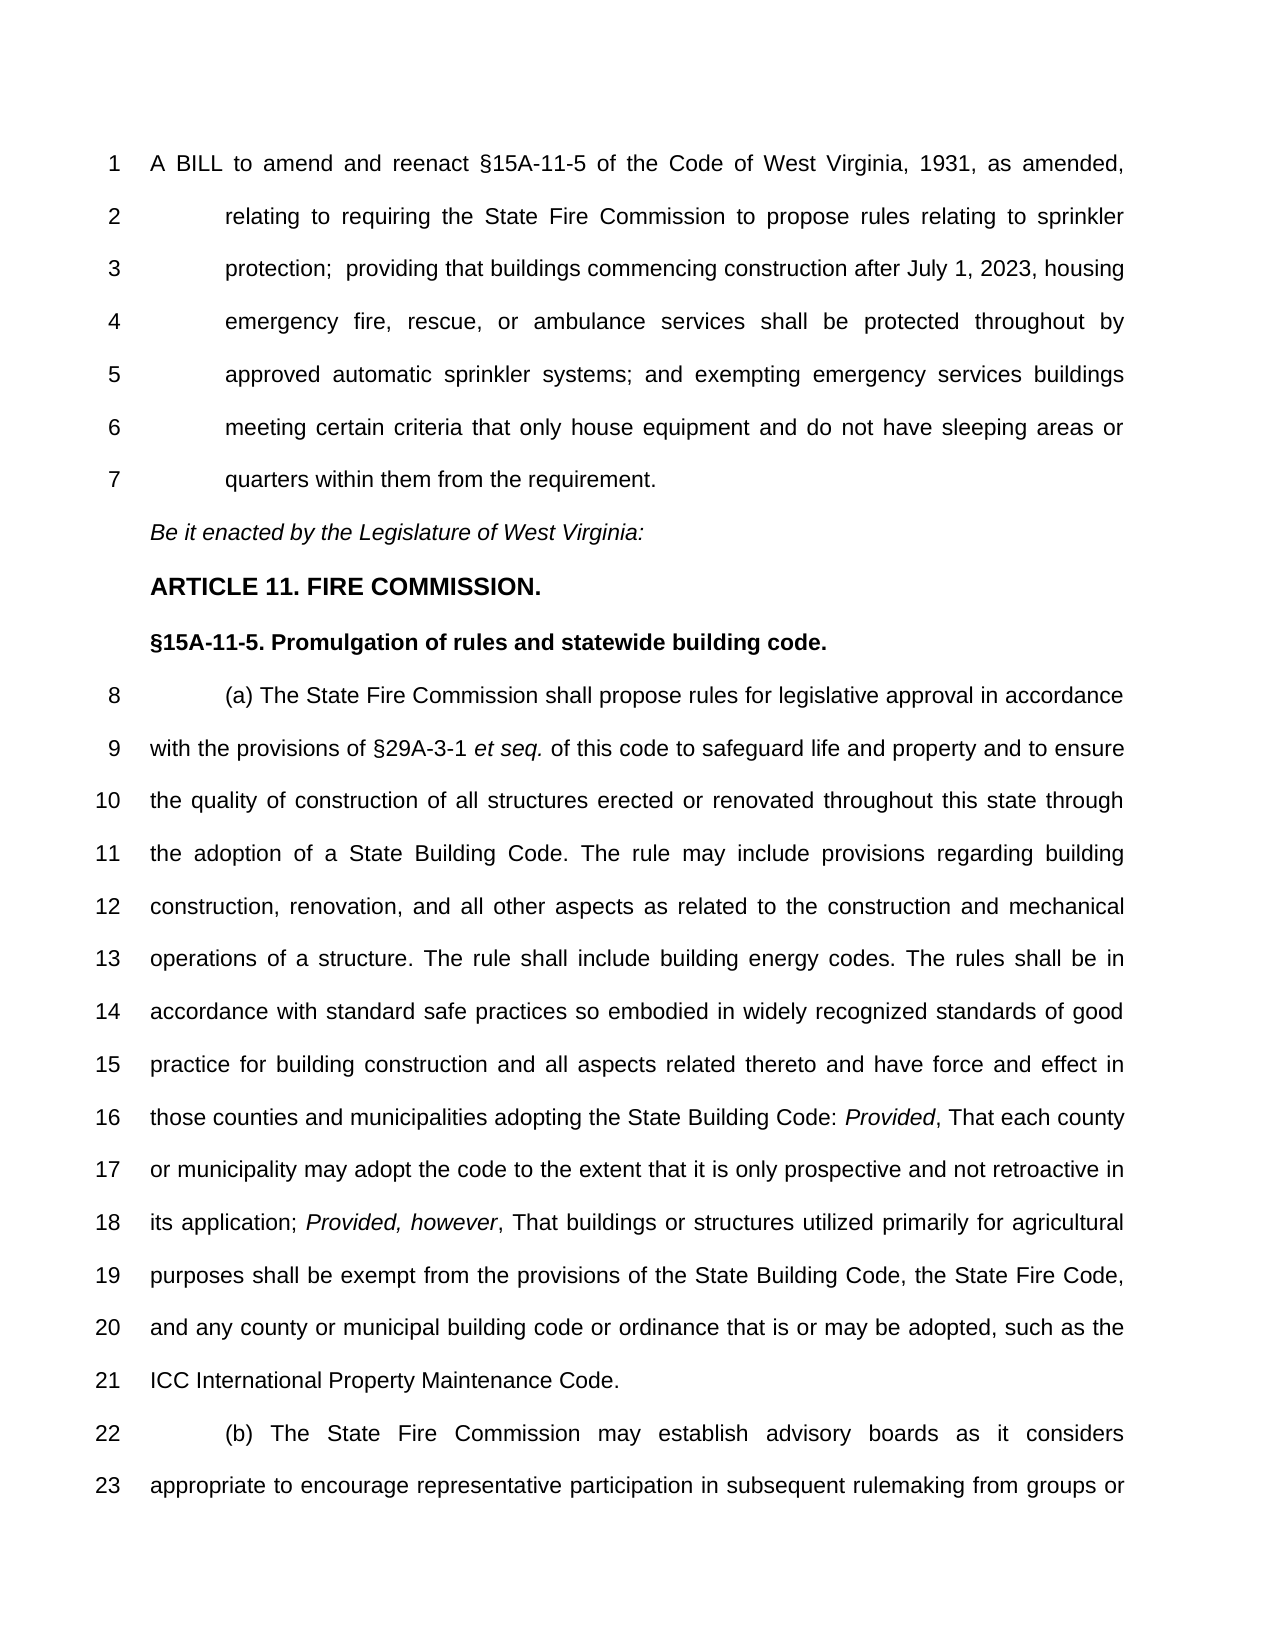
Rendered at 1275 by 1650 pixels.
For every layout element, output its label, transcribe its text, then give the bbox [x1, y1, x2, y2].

subtitle ARTICLE 11. FIRE COMMISSION. [150, 572, 1125, 600]
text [150, 1420, 1125, 1499]
subtitle §15A-11-5. Promulgation of rules and statewide building code. [150, 629, 1125, 656]
text Be it enacted by the Legislature of West Virginia: [150, 519, 1125, 545]
title A BILL to amend and reenact §15A-11-5 of the Code of West Virginia, 1931, as amended, relating to requiring the State Fire Commission to propose rules relating to sprinkler protection; providing that buildings commencing construction after July 1, 2023, housing emergency fire, rescue, or ambulance services shall be protected throughout by approved automatic sprinkler systems; and exempting emergency services buildings meeting certain criteria that only house equipment and do not have sleeping areas or quarters within them from the requirement. [150, 150, 1125, 493]
text (a) The State Fire Commission shall propose rules for legislative approval in accordance with the provisions of §29A-3-1 et seq. of this code to safeguard life and property and to ensure the quality of construction of all structures erected or renovated throughout this state through the adoption of a State Building Code. The rule may include provisions regarding building construction, renovation, and all other aspects as related to the construction and mechanical operations of a structure. The rule shall include building energy codes. The rules shall be in accordance with standard safe practices so embodied in widely recognized standards of good practice for building construction and all aspects related thereto and have force and effect in those counties and municipalities adopting the State Building Code: Provided, That each county or municipality may adopt the code to the extent that it is only prospective and not retroactive in its application; Provided, however, That buildings or structures utilized primarily for agricultural purposes shall be exempt from the provisions of the State Building Code, the State Fire Code, and any county or municipal building code or ordinance that is or may be adopted, such as the ICC International Property Maintenance Code. [150, 682, 1125, 1393]
